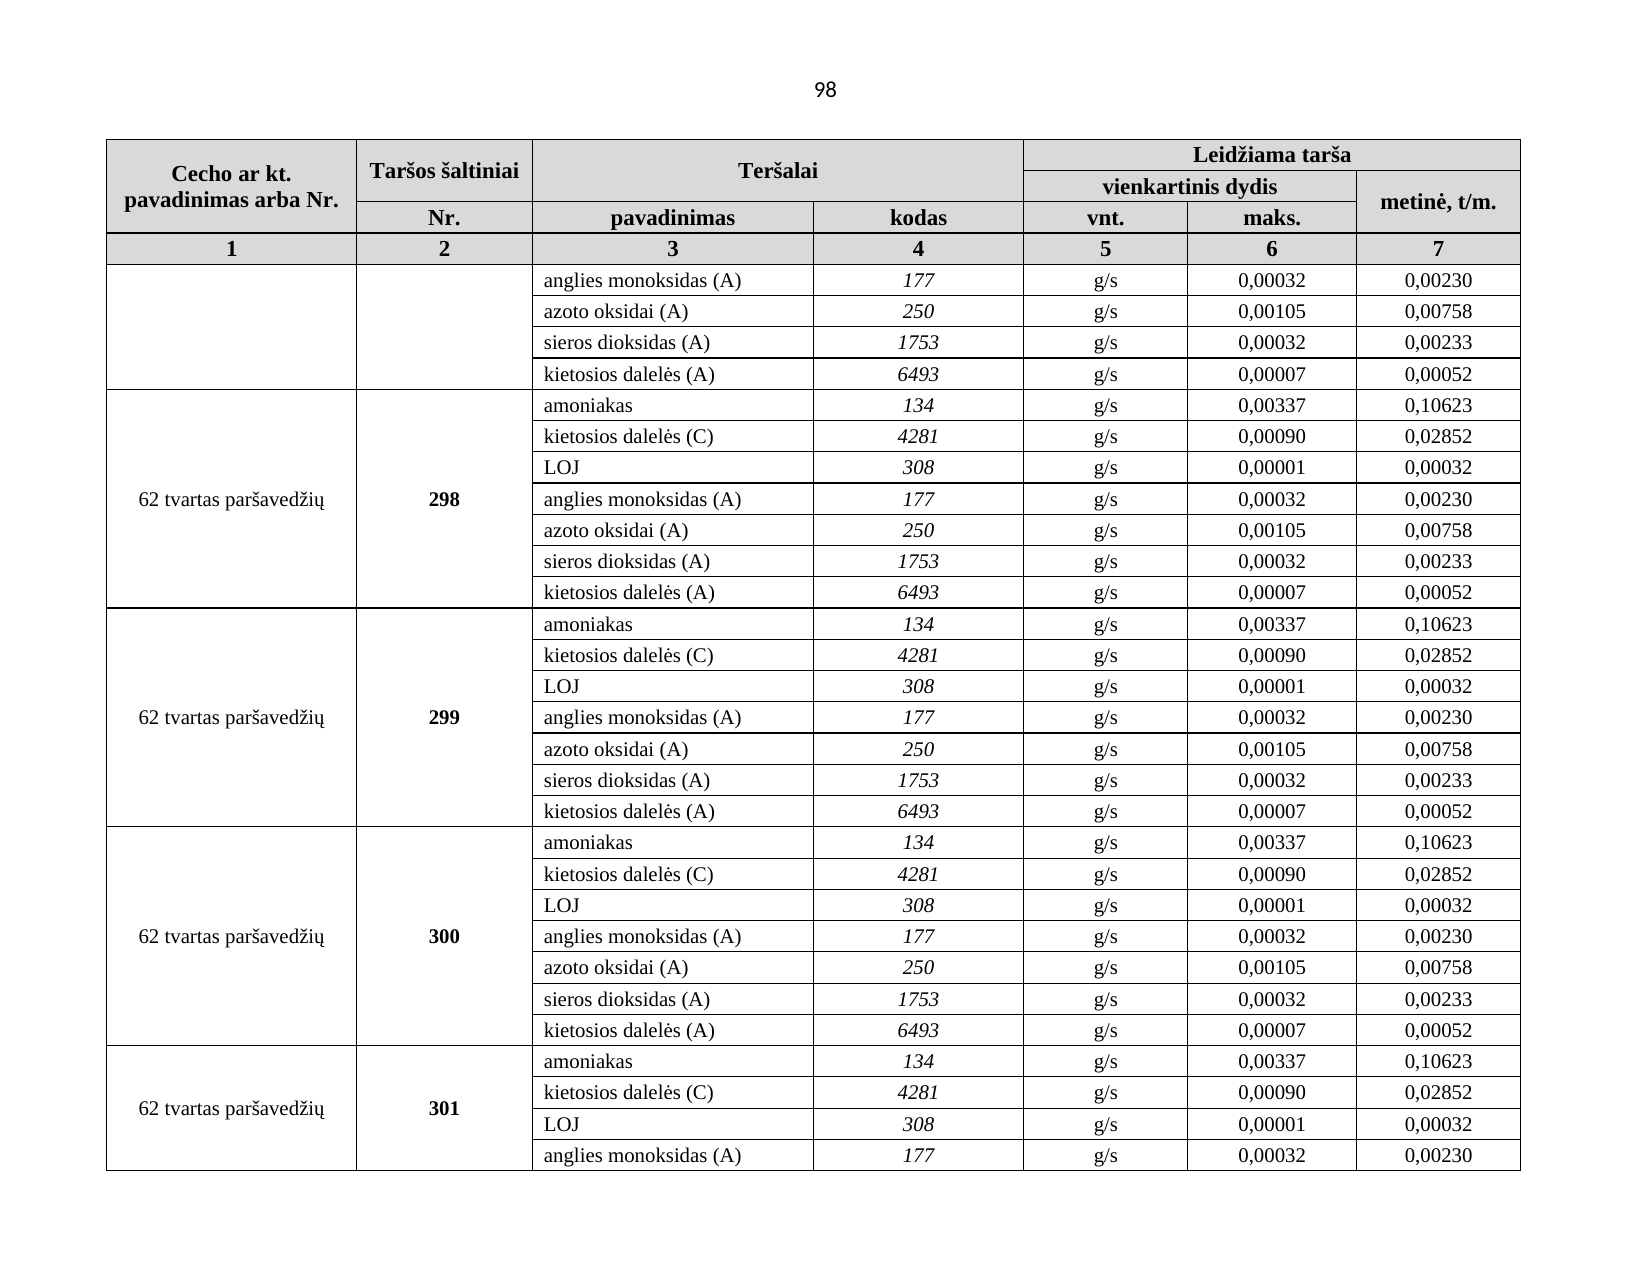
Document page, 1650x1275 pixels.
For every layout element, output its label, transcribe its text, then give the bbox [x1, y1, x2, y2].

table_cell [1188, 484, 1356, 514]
table_cell 6 [1188, 234, 1356, 264]
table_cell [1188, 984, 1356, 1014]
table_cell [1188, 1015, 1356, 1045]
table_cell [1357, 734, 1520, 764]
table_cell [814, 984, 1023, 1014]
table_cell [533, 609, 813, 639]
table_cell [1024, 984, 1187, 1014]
table_cell 5 [1024, 234, 1187, 264]
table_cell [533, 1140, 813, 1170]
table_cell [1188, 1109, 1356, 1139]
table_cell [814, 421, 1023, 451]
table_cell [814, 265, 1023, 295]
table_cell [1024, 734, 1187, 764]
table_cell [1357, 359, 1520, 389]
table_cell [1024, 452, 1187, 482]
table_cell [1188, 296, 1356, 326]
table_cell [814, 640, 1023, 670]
table_cell vnt. [1024, 202, 1187, 232]
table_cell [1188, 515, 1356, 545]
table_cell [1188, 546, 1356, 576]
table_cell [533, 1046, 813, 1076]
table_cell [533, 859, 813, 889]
table_cell 7 [1357, 234, 1520, 264]
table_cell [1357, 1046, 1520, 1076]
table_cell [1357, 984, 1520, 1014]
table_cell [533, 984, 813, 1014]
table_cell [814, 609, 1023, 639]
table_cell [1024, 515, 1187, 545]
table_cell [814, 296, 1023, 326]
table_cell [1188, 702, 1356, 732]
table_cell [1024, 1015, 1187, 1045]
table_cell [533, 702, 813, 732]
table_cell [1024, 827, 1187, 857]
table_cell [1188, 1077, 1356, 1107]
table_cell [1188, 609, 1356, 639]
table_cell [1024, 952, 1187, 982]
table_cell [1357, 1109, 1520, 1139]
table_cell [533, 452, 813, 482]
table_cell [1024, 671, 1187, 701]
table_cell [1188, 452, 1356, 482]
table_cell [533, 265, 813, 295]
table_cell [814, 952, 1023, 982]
table_cell 1 [107, 234, 356, 264]
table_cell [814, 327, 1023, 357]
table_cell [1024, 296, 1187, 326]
table_header Leidžiama tarša [1024, 140, 1520, 170]
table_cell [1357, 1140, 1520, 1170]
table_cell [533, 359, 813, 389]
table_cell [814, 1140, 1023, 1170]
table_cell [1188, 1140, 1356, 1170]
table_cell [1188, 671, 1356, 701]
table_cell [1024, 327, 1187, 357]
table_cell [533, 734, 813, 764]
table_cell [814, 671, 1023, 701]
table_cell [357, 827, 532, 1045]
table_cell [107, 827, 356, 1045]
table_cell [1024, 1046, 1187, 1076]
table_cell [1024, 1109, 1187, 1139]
table_cell kodas [814, 202, 1023, 232]
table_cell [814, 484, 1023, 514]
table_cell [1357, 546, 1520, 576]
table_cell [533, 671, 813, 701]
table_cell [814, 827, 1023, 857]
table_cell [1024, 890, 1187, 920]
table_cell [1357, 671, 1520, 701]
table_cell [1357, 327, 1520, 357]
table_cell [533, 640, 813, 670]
table_header Teršalai [533, 140, 1023, 201]
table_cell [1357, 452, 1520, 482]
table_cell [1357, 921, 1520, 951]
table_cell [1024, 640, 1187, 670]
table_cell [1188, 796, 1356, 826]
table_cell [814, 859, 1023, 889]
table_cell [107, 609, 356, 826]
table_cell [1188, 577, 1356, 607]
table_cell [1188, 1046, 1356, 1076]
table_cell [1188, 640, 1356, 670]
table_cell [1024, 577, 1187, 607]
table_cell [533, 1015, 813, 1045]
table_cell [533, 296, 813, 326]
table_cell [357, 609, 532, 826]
table_cell 3 [533, 234, 813, 264]
table_cell maks. [1188, 202, 1356, 232]
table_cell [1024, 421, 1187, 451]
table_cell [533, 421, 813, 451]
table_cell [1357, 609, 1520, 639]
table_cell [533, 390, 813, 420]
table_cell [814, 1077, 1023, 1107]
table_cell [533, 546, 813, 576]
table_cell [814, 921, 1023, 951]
table_cell Nr. [357, 202, 532, 232]
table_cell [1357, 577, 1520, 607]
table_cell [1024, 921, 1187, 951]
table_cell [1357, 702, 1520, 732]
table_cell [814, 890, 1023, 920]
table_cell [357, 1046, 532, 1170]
table_cell 4 [814, 234, 1023, 264]
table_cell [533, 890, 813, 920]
table_cell vienkartinis dydis [1024, 171, 1356, 201]
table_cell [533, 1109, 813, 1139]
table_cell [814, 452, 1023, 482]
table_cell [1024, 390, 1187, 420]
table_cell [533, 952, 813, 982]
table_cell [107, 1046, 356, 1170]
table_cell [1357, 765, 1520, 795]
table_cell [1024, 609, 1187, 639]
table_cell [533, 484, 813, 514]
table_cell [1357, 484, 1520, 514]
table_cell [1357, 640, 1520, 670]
table_header Cecho ar kt. pavadinimas arba Nr. [107, 140, 356, 232]
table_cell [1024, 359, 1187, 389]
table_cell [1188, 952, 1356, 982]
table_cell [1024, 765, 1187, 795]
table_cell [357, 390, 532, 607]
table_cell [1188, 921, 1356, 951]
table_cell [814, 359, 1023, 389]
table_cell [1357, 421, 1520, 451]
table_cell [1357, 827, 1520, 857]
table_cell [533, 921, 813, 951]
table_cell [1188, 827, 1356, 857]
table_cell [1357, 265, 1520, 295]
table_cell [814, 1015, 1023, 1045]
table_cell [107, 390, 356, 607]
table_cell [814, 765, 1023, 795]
table_cell metinė, t/m. [1357, 171, 1520, 232]
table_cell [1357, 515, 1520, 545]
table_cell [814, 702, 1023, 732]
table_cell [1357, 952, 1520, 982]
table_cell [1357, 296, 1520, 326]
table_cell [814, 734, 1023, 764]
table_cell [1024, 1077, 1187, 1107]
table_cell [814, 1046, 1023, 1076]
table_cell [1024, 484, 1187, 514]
table_cell 2 [357, 234, 532, 264]
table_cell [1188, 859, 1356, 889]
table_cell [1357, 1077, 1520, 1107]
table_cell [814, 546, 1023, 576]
table_header Taršos šaltiniai [357, 140, 532, 201]
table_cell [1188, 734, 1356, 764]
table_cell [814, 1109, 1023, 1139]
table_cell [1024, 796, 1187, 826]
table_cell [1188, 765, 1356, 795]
table_cell pavadinimas [533, 202, 813, 232]
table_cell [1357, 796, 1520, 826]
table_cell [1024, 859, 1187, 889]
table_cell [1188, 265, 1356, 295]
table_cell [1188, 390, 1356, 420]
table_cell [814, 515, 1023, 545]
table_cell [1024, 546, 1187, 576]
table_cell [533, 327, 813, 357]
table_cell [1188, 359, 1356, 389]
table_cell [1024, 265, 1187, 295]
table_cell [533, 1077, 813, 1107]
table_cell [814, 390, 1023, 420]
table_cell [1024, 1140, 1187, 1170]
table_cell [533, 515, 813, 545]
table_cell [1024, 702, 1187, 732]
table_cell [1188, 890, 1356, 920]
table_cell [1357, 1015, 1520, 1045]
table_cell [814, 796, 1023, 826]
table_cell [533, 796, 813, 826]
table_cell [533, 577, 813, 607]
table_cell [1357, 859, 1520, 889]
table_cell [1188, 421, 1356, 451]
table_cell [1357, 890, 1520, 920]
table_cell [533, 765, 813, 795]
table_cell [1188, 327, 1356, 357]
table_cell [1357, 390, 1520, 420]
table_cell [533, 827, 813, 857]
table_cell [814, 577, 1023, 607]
